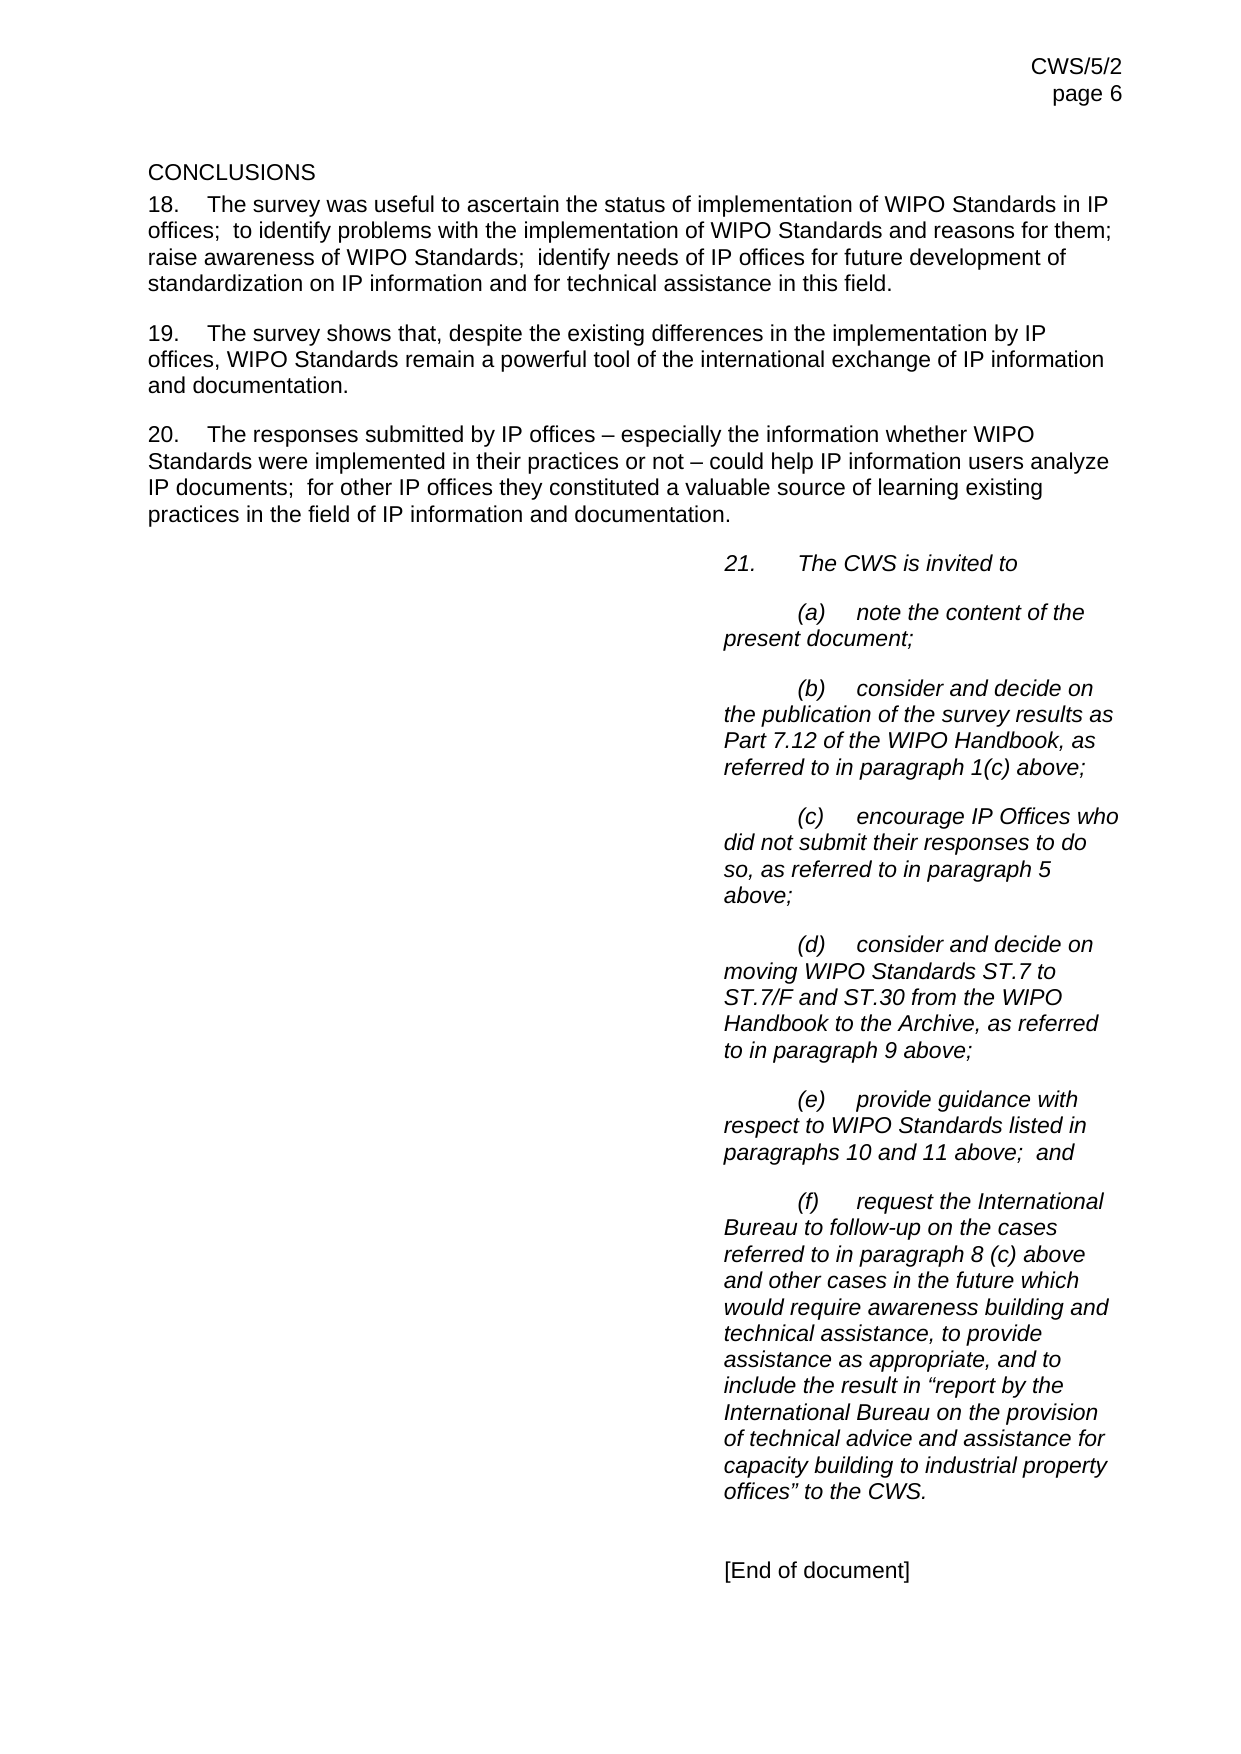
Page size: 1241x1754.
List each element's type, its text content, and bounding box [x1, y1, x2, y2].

subtitle CONCLUSIONS [148, 158, 1122, 185]
text The CWS is invited to [724, 550, 1122, 576]
text The responses submitted by IP offices – especially the information whether WIPO Standards were implemented in their practices or not – could help IP information users analyze IP documents; for other IP offices they constituted a valuable source of learning existing practices in the field of IP information and documentation. [148, 421, 1122, 527]
text [End of document] [724, 1557, 1122, 1583]
list (f) request the International Bureau to follow-up on the cases referred to in paragraph 8 (c) above and other cases in the future which would require awareness building and technical assistance, to provide assistance as appropriate, and to include the result in “report by the International Bureau on the provision of technical advice and assistance for capacity building to industrial property offices” to the CWS. [724, 1188, 1122, 1504]
list (b) consider and decide on the publication of the survey results as Part 7.12 of the WIPO Handbook, as referred to in paragraph 1(c) above; [724, 675, 1122, 780]
list (d) consider and decide on moving WIPO Standards ST.7 to ST.7/F and ST.30 from the WIPO Handbook to the Archive, as referred to in paragraph 9 above; [724, 931, 1122, 1063]
list (a) note the content of the present document; [724, 599, 1122, 652]
list (e) provide guidance with respect to WIPO Standards listed in paragraphs 10 and 11 above; and [724, 1086, 1122, 1165]
text The survey shows that, despite the existing differences in the implementation by IP offices, WIPO Standards remain a powerful tool of the international exchange of IP information and documentation. [148, 319, 1122, 398]
list (c) encourage IP Offices who did not submit their responses to do so, as referred to in paragraph 5 above; [724, 803, 1122, 908]
text The survey was useful to ascertain the status of implementation of WIPO Standards in IP offices; to identify problems with the implementation of WIPO Standards and reasons for them; raise awareness of WIPO Standards; identify needs of IP offices for future development of standardization on IP information and for technical assistance in this field. [148, 191, 1122, 297]
